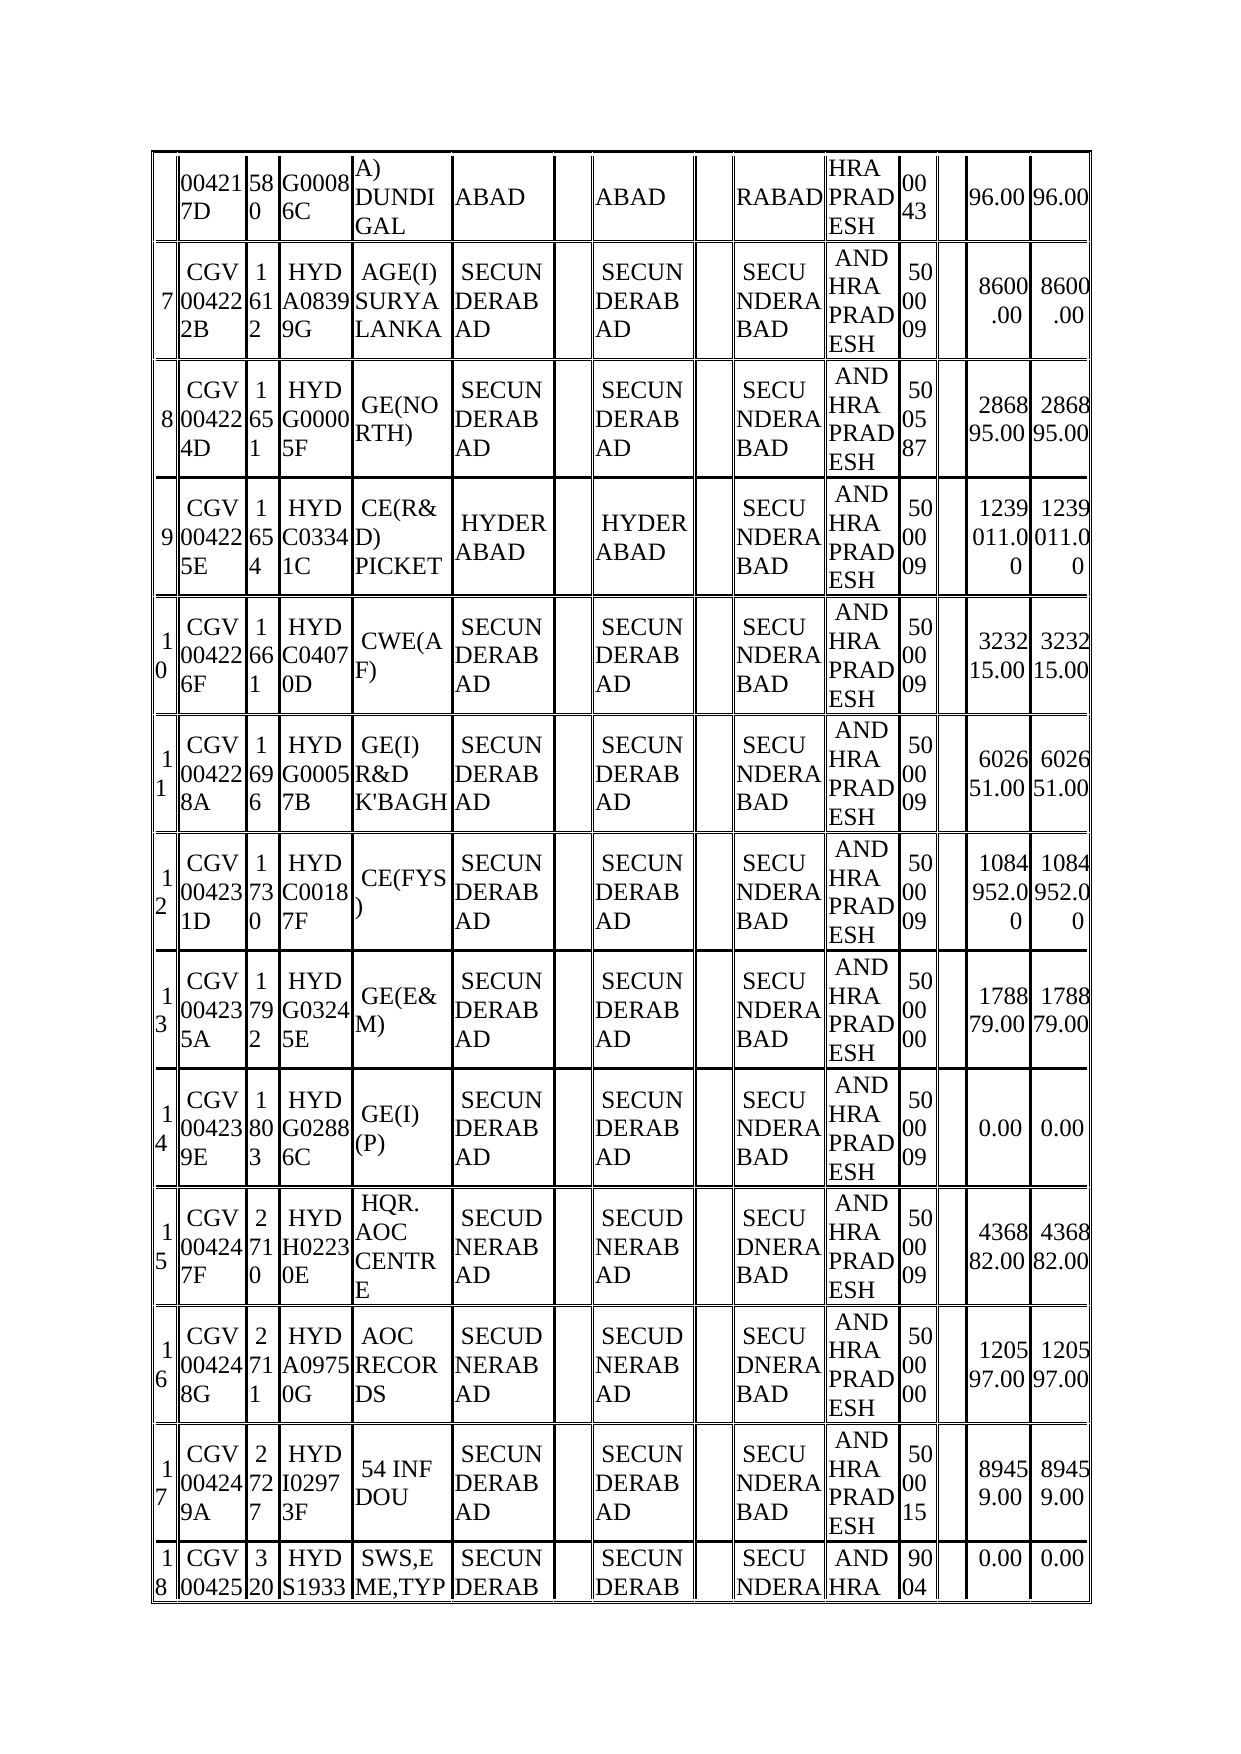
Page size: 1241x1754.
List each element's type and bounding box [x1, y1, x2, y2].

table_cell [152, 152, 1090, 1603]
